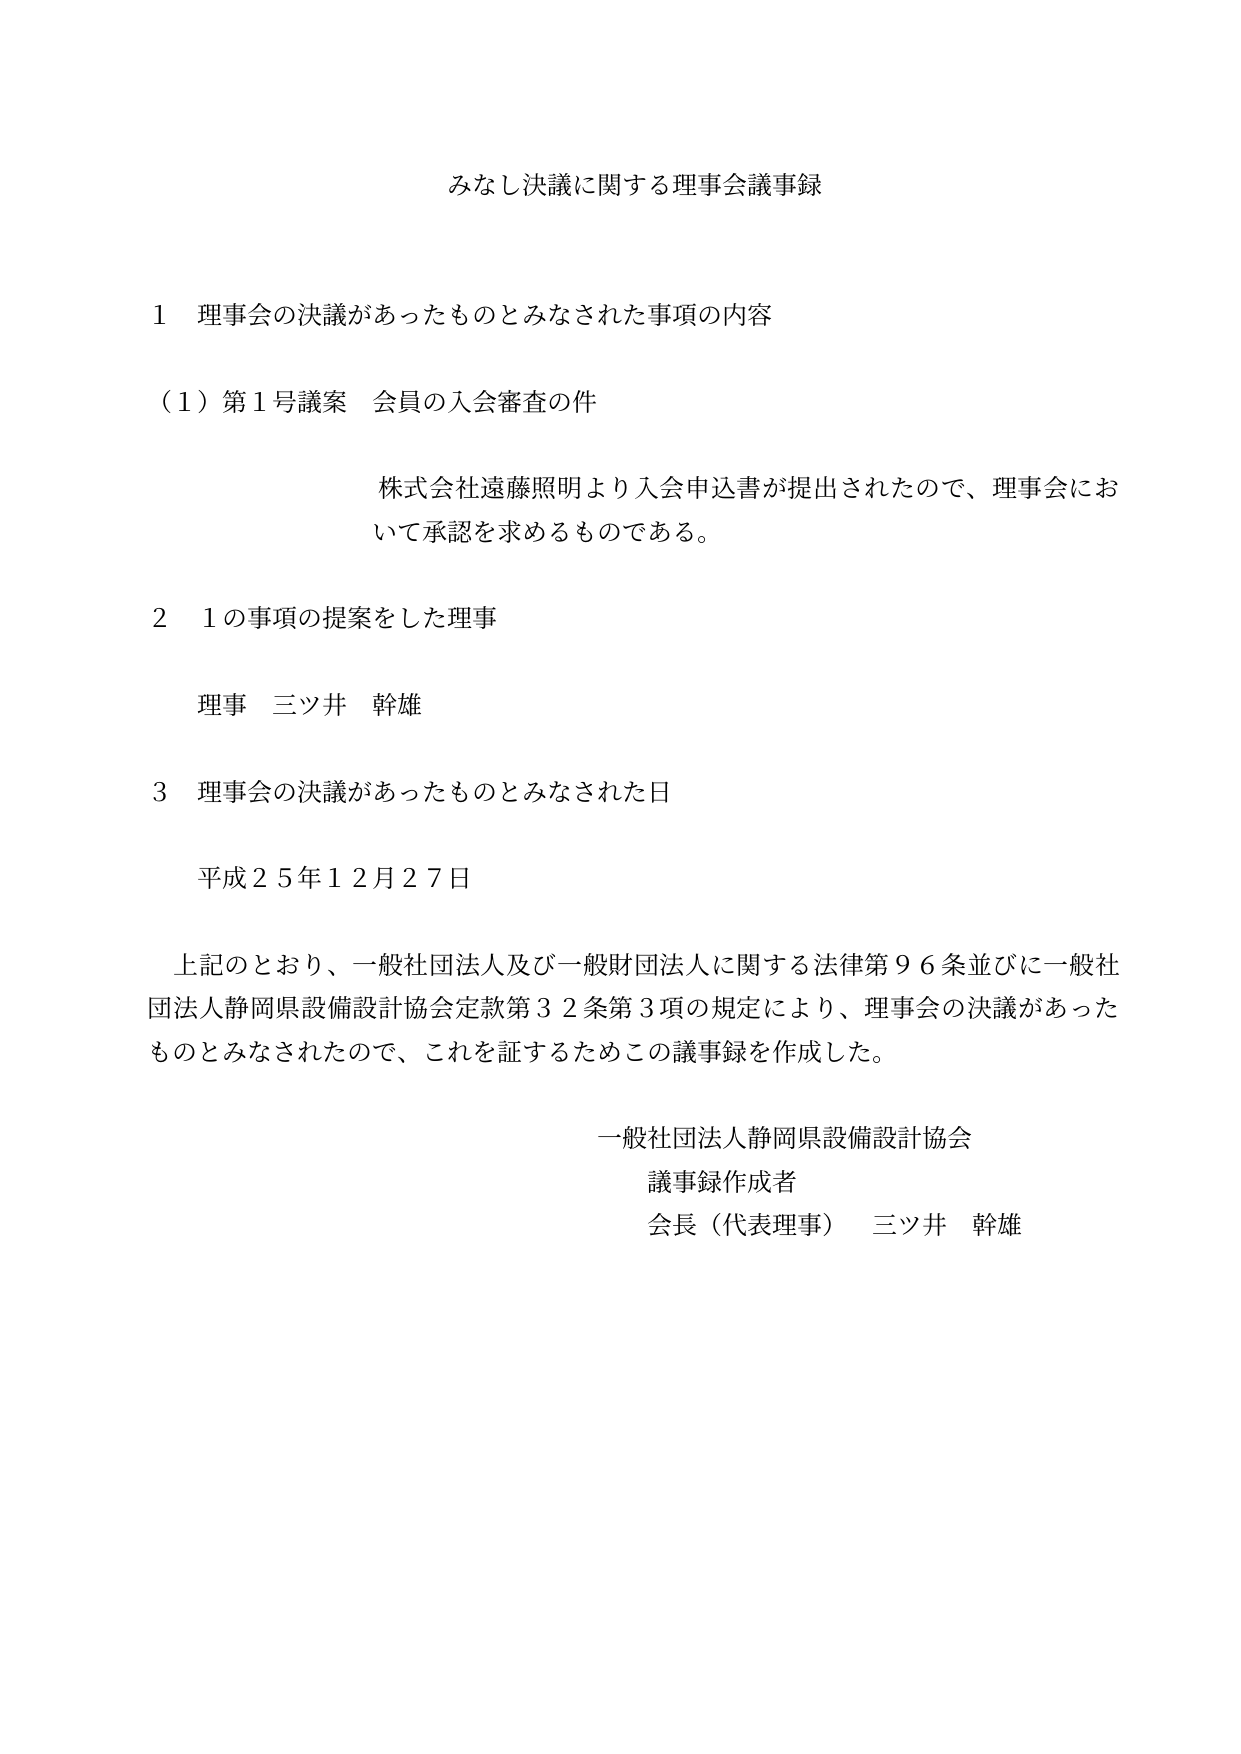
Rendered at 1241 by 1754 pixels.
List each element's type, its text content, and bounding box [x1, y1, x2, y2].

text １ 理事会の決議があったものとみなされた事項の内容 [148, 292, 1122, 335]
text 会長（代表理事） 三ツ井 幹雄 [148, 1202, 1122, 1245]
text 株式会社遠藤照明より入会申込書が提出されたので、理事会において承認を求めるものである。 [148, 465, 1122, 552]
text 上記のとおり、一般社団法人及び一般財団法人に関する法律第９６条並びに一般社団法人静岡県設備設計協会定款第３２条第３項の規定により、理事会の決議があったものとみなされたので、これを証するためこの議事録を作成した。 [148, 942, 1122, 1072]
text 一般社団法人静岡県設備設計協会 [148, 1115, 1122, 1159]
text ２ １の事項の提案をした理事 [148, 595, 1122, 639]
text 議事録作成者 [148, 1159, 1122, 1202]
text （１）第１号議案 会員の入会審査の件 [148, 379, 1107, 422]
text ３ 理事会の決議があったものとみなされた日 [148, 769, 1122, 812]
text みなし決議に関する理事会議事録 [148, 162, 1122, 205]
text 平成２５年１２月２７日 [148, 855, 1122, 899]
text 理事 三ツ井 幹雄 [148, 682, 1122, 725]
